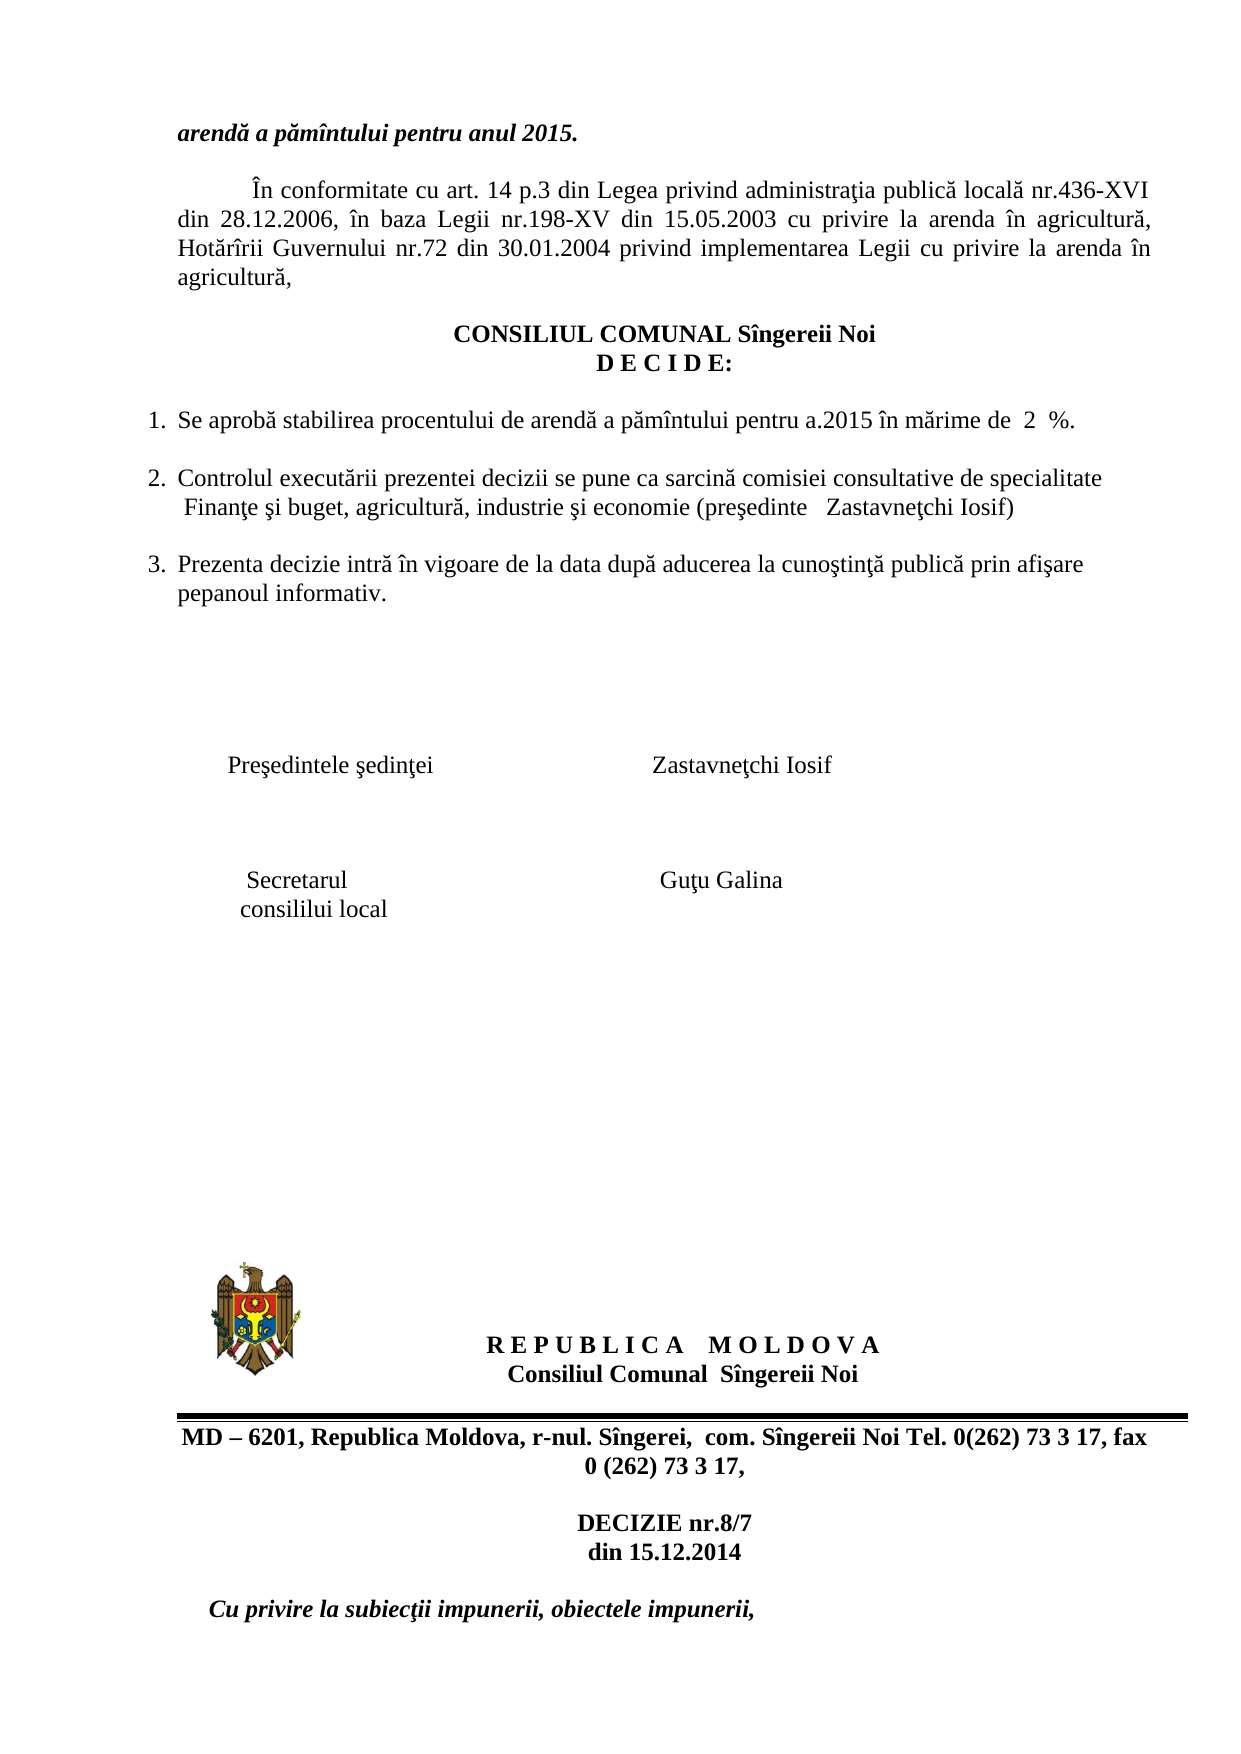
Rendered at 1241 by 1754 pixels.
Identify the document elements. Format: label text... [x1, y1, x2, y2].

text DECIZIE nr.8/7 [177, 1508, 1152, 1537]
picture [210, 1262, 301, 1376]
text Preşedintele şedinţei Zastavneţchi Iosif [177, 751, 1152, 779]
text În conformitate cu art. 14 p.3 din Legea privind administraţia publică locală nr.436-XVI din 28.12.2006, în baza Legii nr.198-XV din 15.05.2003 cu privire la arenda în agricultură, Hotărîrii Guvernului nr.72 din 30.01.2004 privind implementarea Legii cu privire la arenda în agricultură, [177, 176, 1152, 291]
text arendă a pămîntului pentru anul 2015. [177, 118, 1152, 147]
list Prezenta decizie intră în vigoare de la data după aducerea la cunoştinţă publică prin afişare [148, 549, 1152, 578]
table_header R E P U B L I C A M O L D O V A Consiliul Comunal Sîngereii Noi [177, 1244, 1188, 1413]
text Secretarul Guţu Galina [177, 866, 1152, 894]
text Cu privire la subiecţii impunerii, obiectele impunerii, [177, 1594, 1167, 1623]
text Finanţe şi buget, agricultură, industrie şi economie (preşedinte Zastavneţchi Iosif) [177, 492, 1152, 521]
text consililui local [177, 894, 1152, 923]
text CONSILIUL COMUNAL Sîngereii Noi [177, 319, 1152, 348]
list Controlul executării prezentei decizii se pune ca sarcină comisiei consultative de specialitate [148, 463, 1152, 492]
text pepanoul informativ. [177, 578, 1152, 607]
text D E C I D E: [177, 348, 1152, 377]
text MD – 6201, Republica Moldova, r-nul. Sîngerei, com. Sîngereii Noi Tel. 0(262) 73 3 17, fax 0 (262) 73 3 17, [177, 1422, 1152, 1479]
list Se aprobă stabilirea procentului de arendă a pămîntului pentru a.2015 în mărime de 2 %. [148, 406, 1152, 434]
text din 15.12.2014 [177, 1537, 1152, 1566]
